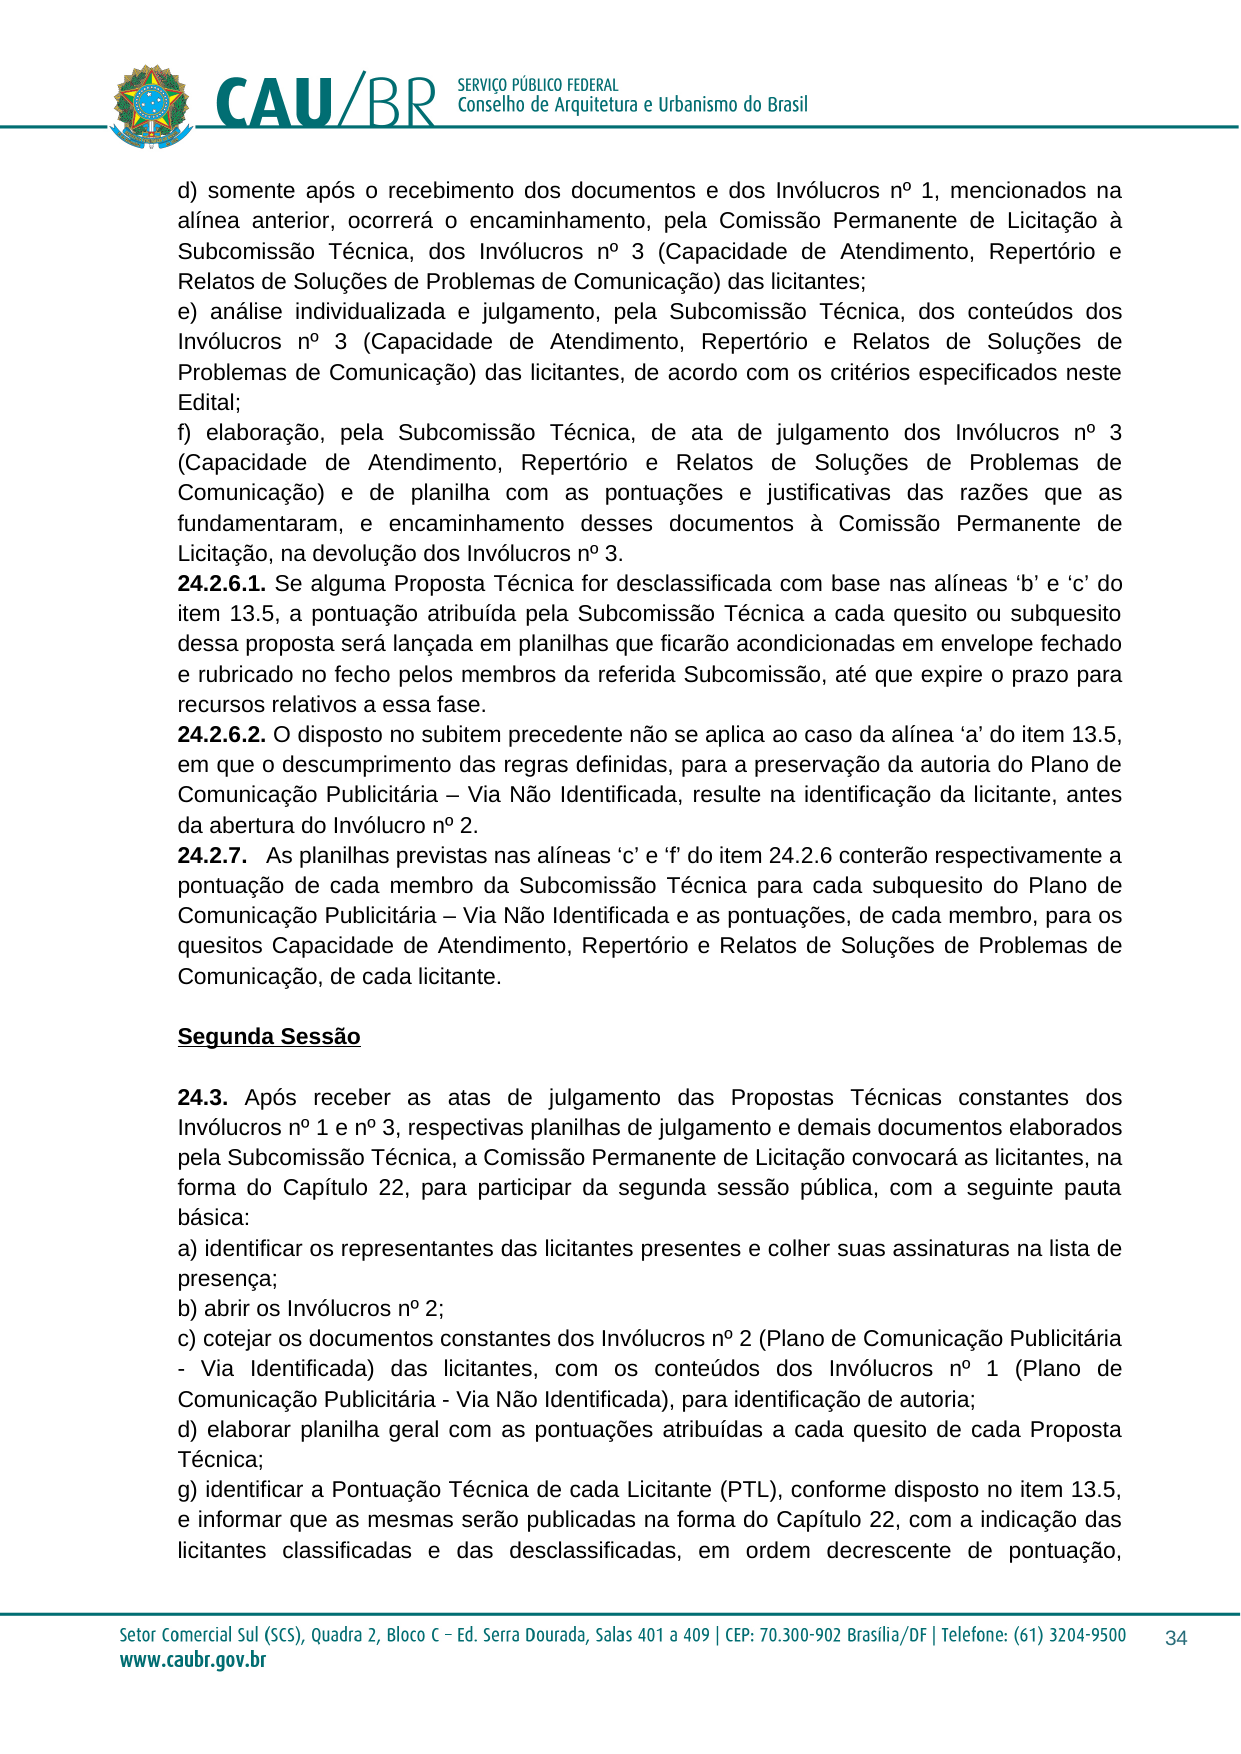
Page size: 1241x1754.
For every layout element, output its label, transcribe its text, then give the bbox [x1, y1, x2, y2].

text 24.3. Após receber as atas de julgamento das Propostas Técnicas constantes dos Invólucros nº 1 e nº 3, respectivas planilhas de julgamento e demais documentos elaborados pela Subcomissão Técnica, a Comissão Permanente de Licitação convocará as licitantes, na forma do Capítulo 22, para participar da segunda sessão pública, com a seguinte pauta básica: [177, 1083, 1123, 1231]
text e) análise individualizada e julgamento, pela Subcomissão Técnica, dos conteúdos dos Invólucros nº 3 (Capacidade de Atendimento, Repertório e Relatos de Soluções de Problemas de Comunicação) das licitantes, de acordo com os critérios especificados neste Edital; [177, 298, 1123, 415]
text Segunda Sessão [177, 1023, 1123, 1049]
text b) abrir os Invólucros nº 2; [177, 1295, 1123, 1321]
text 24.2.6.2. O disposto no subitem precedente não se aplica ao caso da alínea ‘a’ do item 13.5, em que o descumprimento das regras definidas, para a preservação da autoria do Plano de Comunicação Publicitária – Via Não Identificada, resulte na identificação da licitante, antes da abertura do Invólucro nº 2. [177, 721, 1123, 838]
text d) somente após o recebimento dos documentos e dos Invólucros nº 1, mencionados na alínea anterior, ocorrerá o encaminhamento, pela Comissão Permanente de Licitação à Subcomissão Técnica, dos Invólucros nº 3 (Capacidade de Atendimento, Repertório e Relatos de Soluções de Problemas de Comunicação) das licitantes; [177, 177, 1123, 294]
text 24.2.7. As planilhas previstas nas alíneas ‘c’ e ‘f’ do item 24.2.6 conterão respectivamente a pontuação de cada membro da Subcomissão Técnica para cada subquesito do Plano de Comunicação Publicitária – Via Não Identificada e as pontuações, de cada membro, para os quesitos Capacidade de Atendimento, Repertório e Relatos de Soluções de Problemas de Comunicação, de cada licitante. [177, 842, 1123, 989]
picture [0, 0, 1239, 177]
picture [0, 1570, 1241, 1748]
text a) identificar os representantes das licitantes presentes e colher suas assinaturas na lista de presença; [177, 1234, 1123, 1291]
text f) elaboração, pela Subcomissão Técnica, de ata de julgamento dos Invólucros nº 3 (Capacidade de Atendimento, Repertório e Relatos de Soluções de Problemas de Comunicação) e de planilha com as pontuações e justificativas das razões que as fundamentaram, e encaminhamento desses documentos à Comissão Permanente de Licitação, na devolução dos Invólucros nº 3. [177, 419, 1123, 566]
text 24.2.6.1. Se alguma Proposta Técnica for desclassificada com base nas alíneas ‘b’ e ‘c’ do item 13.5, a pontuação atribuída pela Subcomissão Técnica a cada quesito ou subquesito dessa proposta será lançada em planilhas que ficarão acondicionadas em envelope fechado e rubricado no fecho pelos membros da referida Subcomissão, até que expire o prazo para recursos relativos a essa fase. [177, 570, 1123, 717]
text d) elaborar planilha geral com as pontuações atribuídas a cada quesito de cada Proposta Técnica; [177, 1416, 1123, 1472]
text c) cotejar os documentos constantes dos Invólucros nº 2 (Plano de Comunicação Publicitária - Via Identificada) das licitantes, com os conteúdos dos Invólucros nº 1 (Plano de Comunicação Publicitária - Via Não Identificada), para identificação de autoria; [177, 1325, 1123, 1412]
